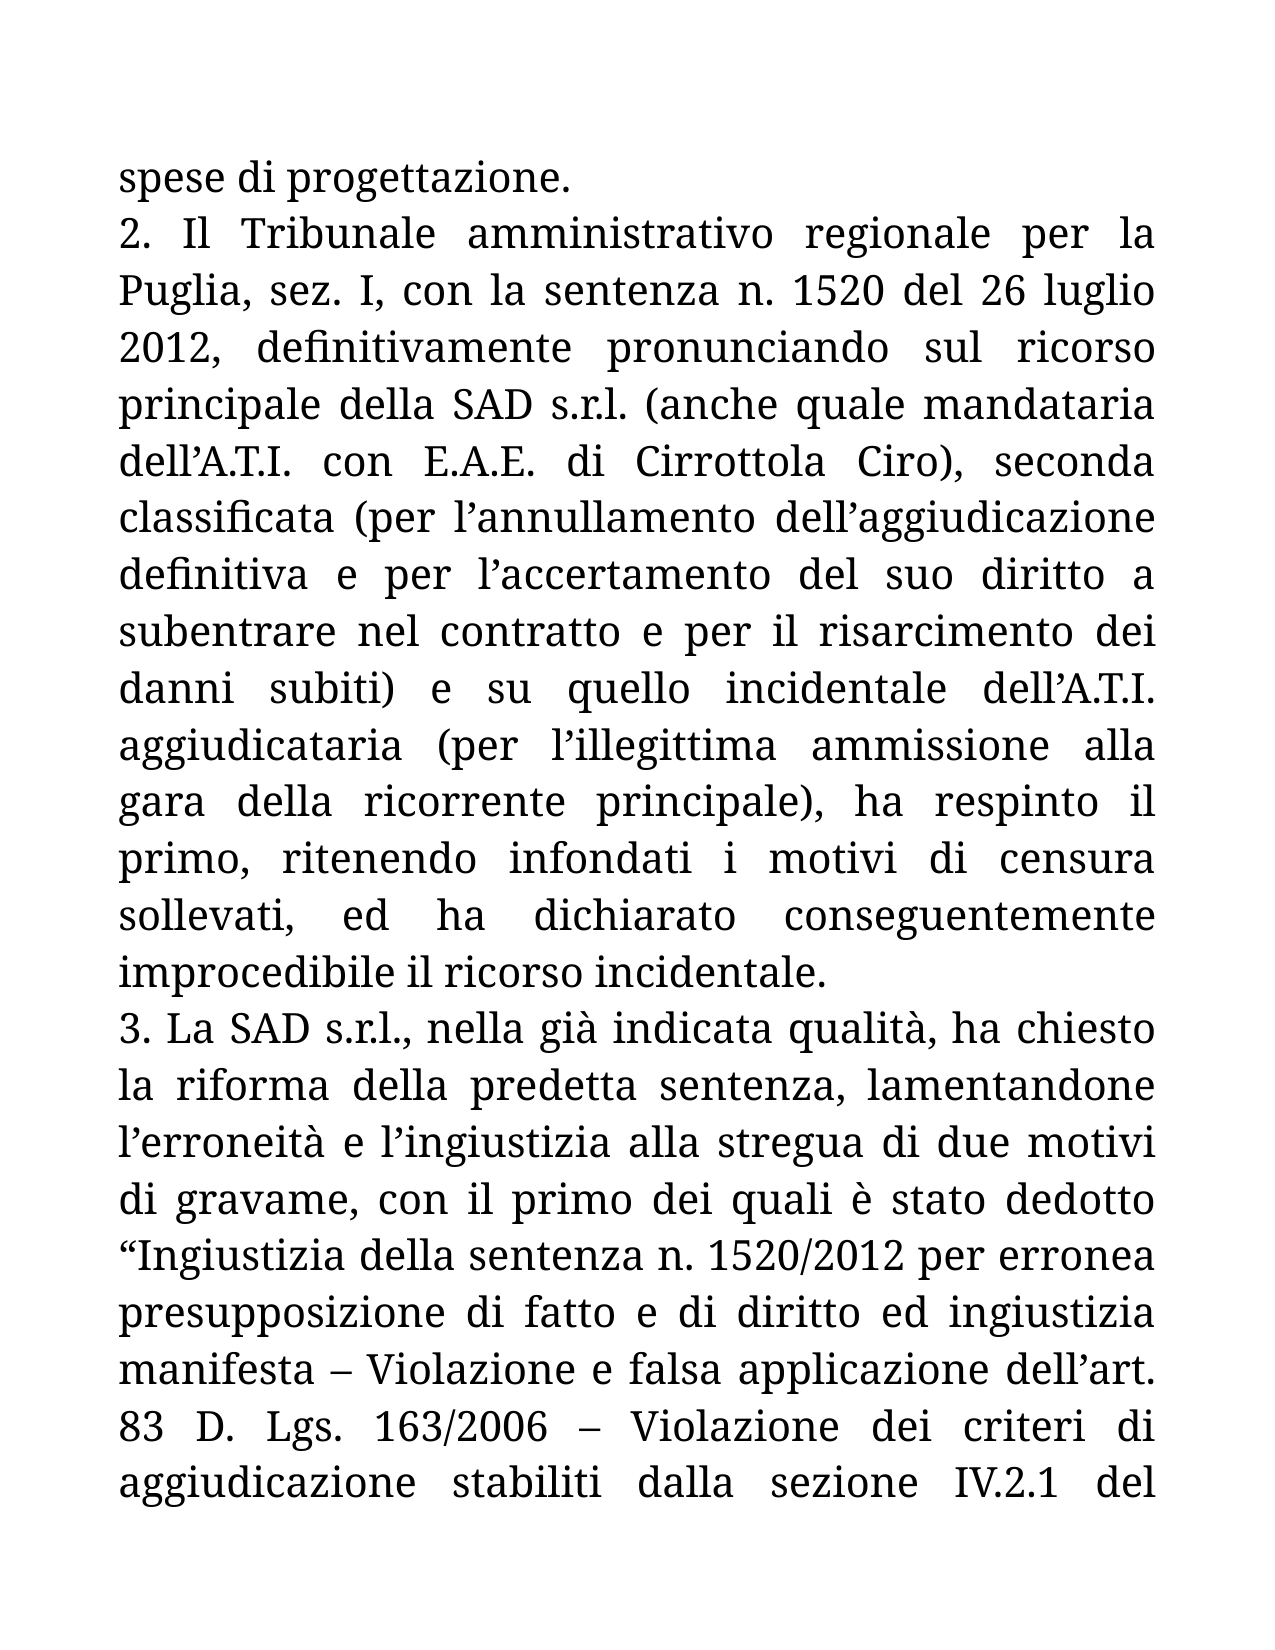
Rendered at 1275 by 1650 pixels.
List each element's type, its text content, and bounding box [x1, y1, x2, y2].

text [118, 148, 1157, 204]
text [118, 999, 1157, 1510]
text 2. Il Tribunale amministrativo regionale per la Puglia, sez. I, con la sentenza n. 1520 del 26 luglio 2012, definitivamente pronunciando sul ricorso principale della SAD s.r.l. (anche quale mandataria dell’A.T.I. con E.A.E. di Cirrottola Ciro), seconda classificata (per l’annullamento dell’aggiudicazione definitiva e per l’accertamento del suo diritto a subentrare nel contratto e per il risarcimento dei danni subiti) e su quello incidentale dell’A.T.I. aggiudicataria (per l’illegittima ammissione alla gara della ricorrente principale), ha respinto il primo, ritenendo infondati i motivi di censura sollevati, ed ha dichiarato conseguentemente improcedibile il ricorso incidentale. [118, 204, 1157, 999]
